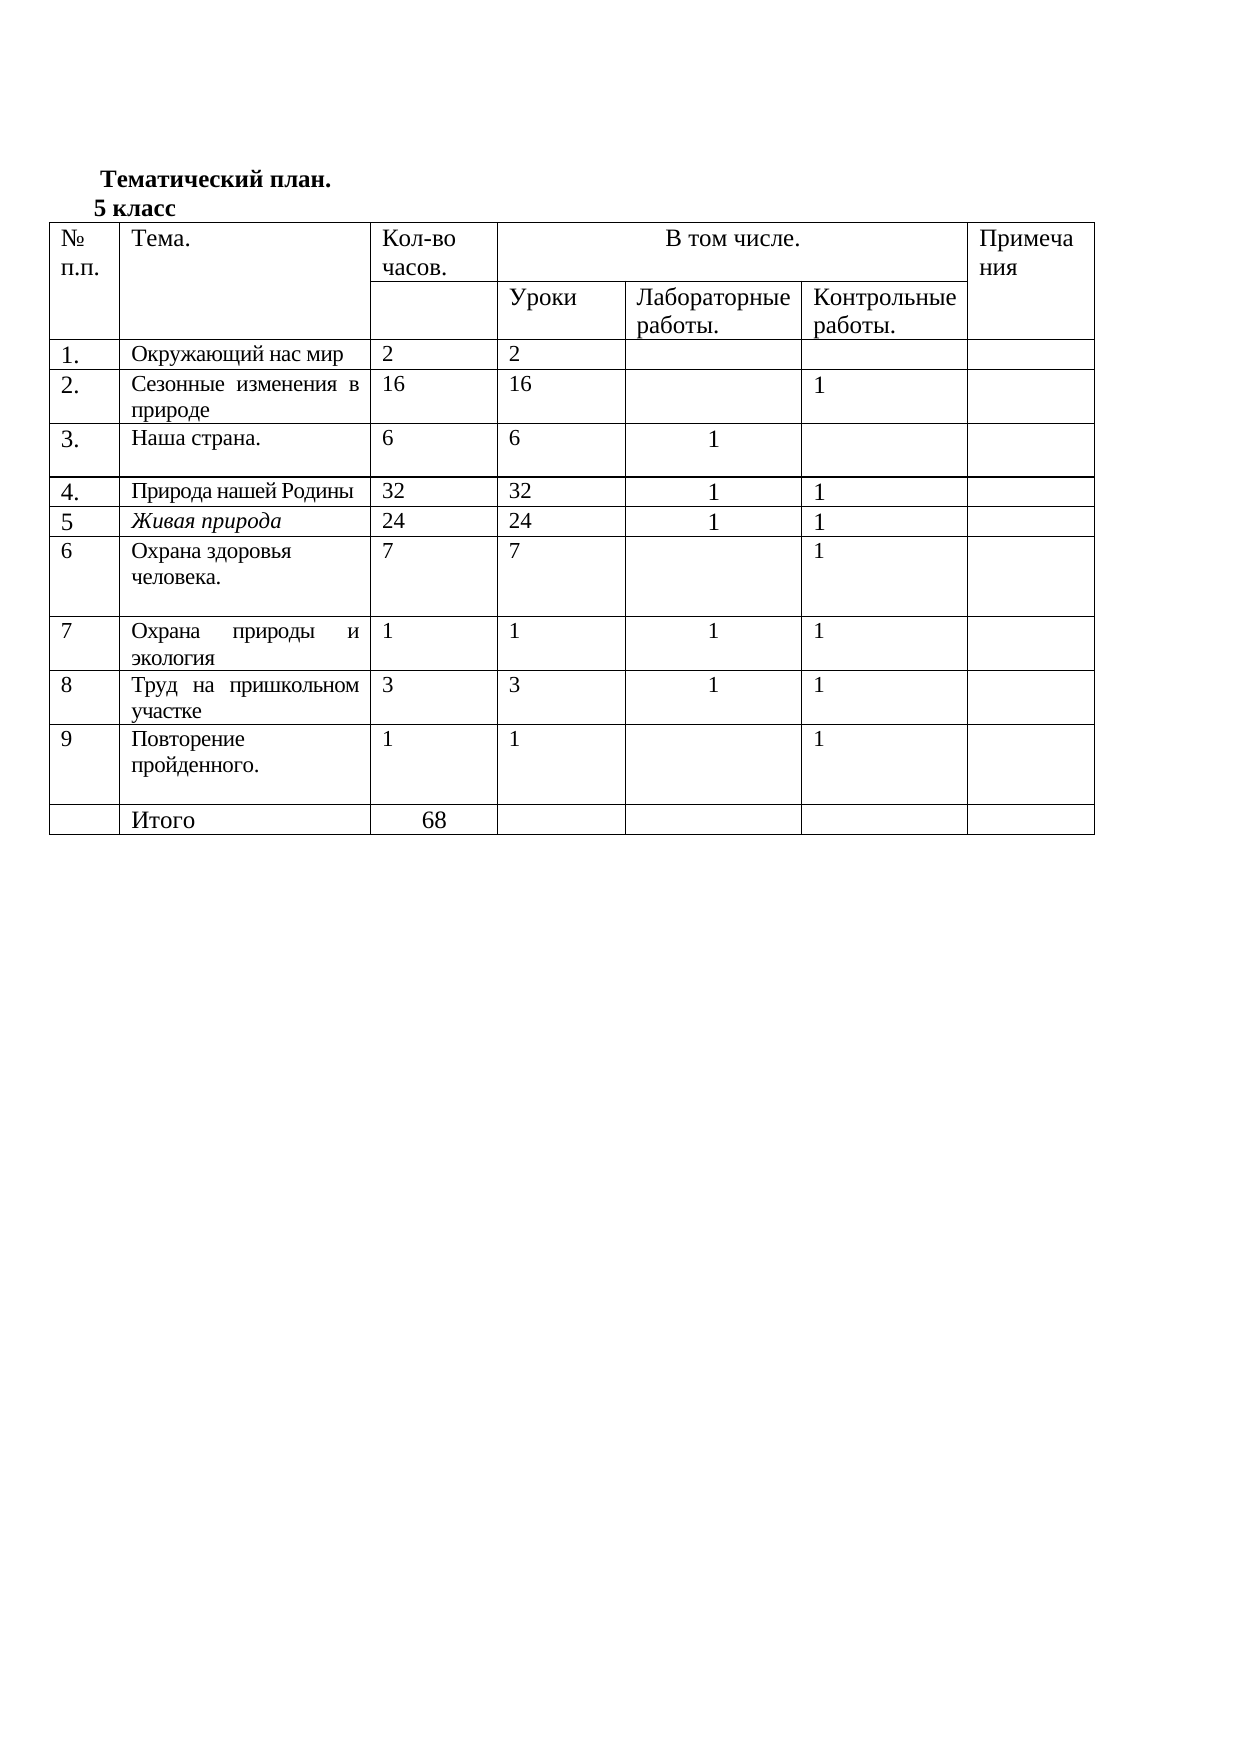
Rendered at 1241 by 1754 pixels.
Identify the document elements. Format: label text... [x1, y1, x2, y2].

table_cell Окружающий нас мир [120, 340, 370, 369]
table_cell 1 [626, 478, 801, 506]
table_cell 7 [498, 537, 625, 616]
table_cell 7 [50, 617, 119, 670]
table_cell Контрольные работы. [802, 282, 967, 339]
table_cell 1 [371, 725, 497, 804]
text Тематический план. [94, 164, 1163, 193]
table_header Примечания [968, 223, 1094, 339]
table_cell [968, 340, 1094, 369]
table_cell [968, 478, 1094, 506]
table_cell [498, 805, 625, 833]
table_cell 6 [371, 424, 497, 476]
table_cell 6 [498, 424, 625, 476]
table_cell 4. [50, 478, 119, 506]
table_cell [626, 340, 801, 369]
text 5 класс [94, 193, 1163, 222]
table_cell 16 [371, 370, 497, 423]
table_cell [968, 424, 1094, 476]
table_cell [802, 340, 967, 369]
table_cell [968, 805, 1094, 833]
table_cell [802, 424, 967, 476]
table_cell [968, 537, 1094, 616]
table_cell Сезонные изменения в природе [120, 370, 370, 423]
table_cell 1 [802, 617, 967, 670]
table_cell Повторение пройденного. [120, 725, 370, 804]
table_cell 3. [50, 424, 119, 476]
table_cell 1 [802, 725, 967, 804]
table_cell [371, 282, 497, 339]
table_cell [968, 617, 1094, 670]
table_cell 24 [498, 507, 625, 536]
table_cell [968, 725, 1094, 804]
table_cell 68 [371, 805, 497, 833]
table_cell [626, 370, 801, 423]
table_cell 2 [498, 340, 625, 369]
table_cell [968, 507, 1094, 536]
table_cell 1 [802, 537, 967, 616]
table_cell Природа нашей Родины [120, 478, 370, 506]
table_cell 1 [626, 671, 801, 724]
table_cell [626, 805, 801, 833]
table_header Кол-во часов. [371, 223, 497, 281]
table_cell [626, 537, 801, 616]
table_cell 2. [50, 370, 119, 423]
table_cell Охрана природы и экология [120, 617, 370, 670]
table_cell Уроки [498, 282, 625, 339]
table_cell 32 [498, 478, 625, 506]
table_cell Лабораторные работы. [626, 282, 801, 339]
table_header № п.п. [50, 223, 119, 339]
table_cell [50, 805, 119, 833]
table_cell Труд на пришкольном участке [120, 671, 370, 724]
table_cell [626, 725, 801, 804]
table_cell 7 [371, 537, 497, 616]
table_cell 32 [371, 478, 497, 506]
table_cell 1 [626, 424, 801, 476]
table_cell [802, 805, 967, 833]
table_cell 1 [498, 725, 625, 804]
table_cell [968, 671, 1094, 724]
table_cell Охрана здоровья человека. [120, 537, 370, 616]
table_cell 1 [802, 671, 967, 724]
table_cell 16 [498, 370, 625, 423]
table_cell 3 [498, 671, 625, 724]
table_cell 24 [371, 507, 497, 536]
table_cell 1. [50, 340, 119, 369]
table_header В том числе. [498, 223, 967, 281]
table_cell Живая природа [120, 507, 370, 536]
table_cell 1 [802, 507, 967, 536]
table_cell 1 [626, 507, 801, 536]
table_cell 1 [802, 478, 967, 506]
table_cell 8 [50, 671, 119, 724]
table_cell Итого [120, 805, 370, 833]
table_cell 3 [371, 671, 497, 724]
table_cell [968, 370, 1094, 423]
table_cell 1 [626, 617, 801, 670]
table_cell 6 [50, 537, 119, 616]
table_cell 5 [50, 507, 119, 536]
table_cell 1 [802, 370, 967, 423]
table_cell 1 [371, 617, 497, 670]
table_cell 1 [498, 617, 625, 670]
table_cell 9 [50, 725, 119, 804]
table_cell Наша страна. [120, 424, 370, 476]
table_header Тема. [120, 223, 370, 339]
table_cell 2 [371, 340, 497, 369]
